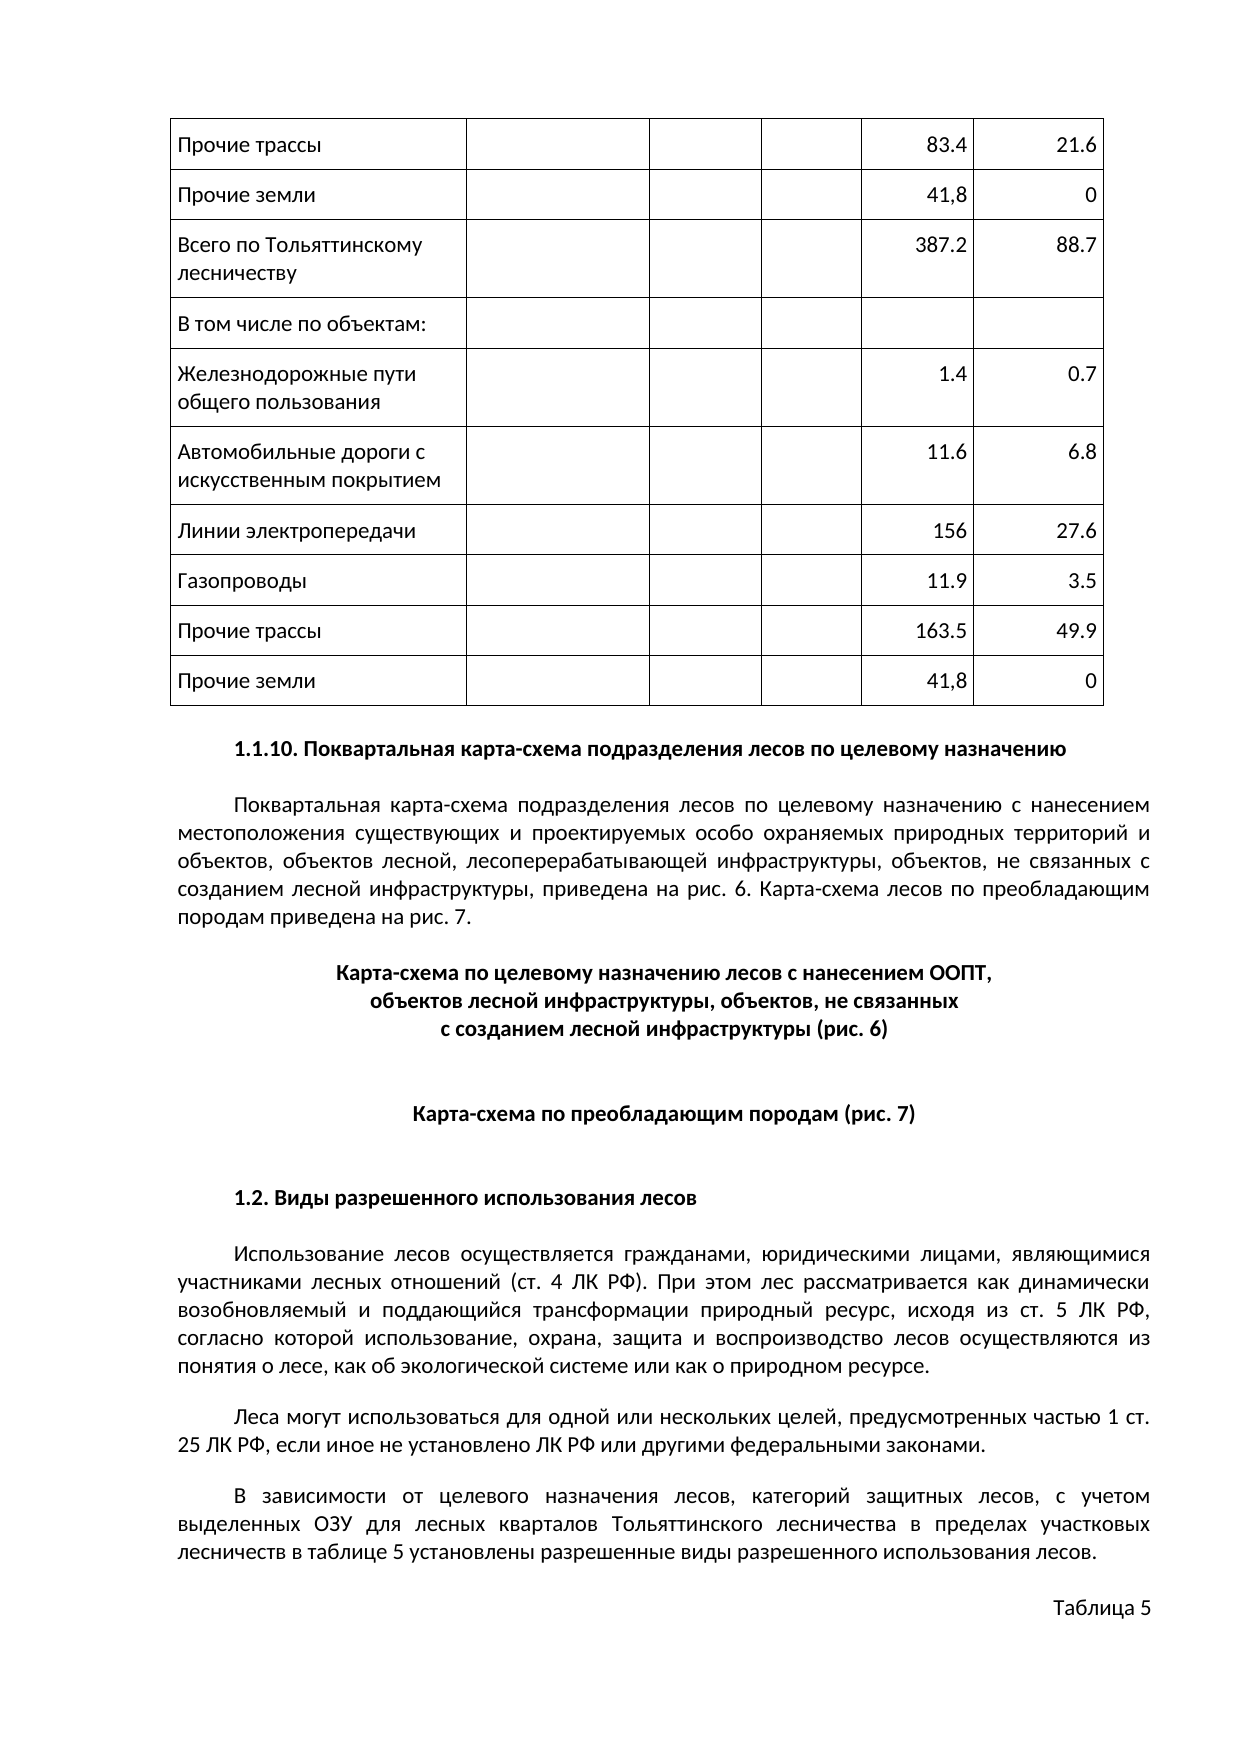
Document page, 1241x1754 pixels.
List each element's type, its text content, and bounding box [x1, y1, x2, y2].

text Поквартальная карта-схема подразделения лесов по целевому назначению с нанесением местоположения существующих и проектируемых особо охраняемых природных территорий и объектов, объектов лесной, лесоперерабатывающей инфраструктуры, объектов, не связанных с созданием лесной инфраструктуры, приведена на рис. 6. Карта-схема лесов по преобладающим породам приведена на рис. 7. [177, 790, 1152, 931]
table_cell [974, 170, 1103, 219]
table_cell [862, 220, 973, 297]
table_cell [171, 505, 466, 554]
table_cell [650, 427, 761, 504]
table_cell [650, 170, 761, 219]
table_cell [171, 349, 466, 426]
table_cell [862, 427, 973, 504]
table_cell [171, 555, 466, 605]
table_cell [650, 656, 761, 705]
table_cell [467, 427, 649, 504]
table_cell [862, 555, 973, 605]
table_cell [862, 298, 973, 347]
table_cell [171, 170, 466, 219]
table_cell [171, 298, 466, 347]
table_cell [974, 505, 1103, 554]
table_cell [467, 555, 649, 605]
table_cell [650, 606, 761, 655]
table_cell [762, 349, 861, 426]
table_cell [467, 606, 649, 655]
text Таблица 5 [177, 1593, 1152, 1621]
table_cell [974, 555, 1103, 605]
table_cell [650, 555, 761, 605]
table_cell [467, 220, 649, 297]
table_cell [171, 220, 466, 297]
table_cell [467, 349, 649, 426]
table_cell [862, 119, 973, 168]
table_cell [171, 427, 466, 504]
title 1.1.10. Поквартальная карта-схема подразделения лесов по целевому назначению [177, 734, 1152, 762]
title Карта-схема по преобладающим породам (рис. 7) [177, 1099, 1152, 1127]
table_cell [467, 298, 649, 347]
text Использование лесов осуществляется гражданами, юридическими лицами, являющимися участниками лесных отношений (ст. 4 ЛК РФ). При этом лес рассматривается как динамически возобновляемый и поддающийся трансформации природный ресурс, исходя из ст. 5 ЛК РФ, согласно которой использование, охрана, защита и воспроизводство лесов осуществляются из понятия о лесе, как об экологической системе или как о природном ресурсе. [177, 1239, 1152, 1379]
title Карта-схема по целевому назначению лесов с нанесением ООПТ, [177, 958, 1152, 987]
text Леса могут использоваться для одной или нескольких целей, предусмотренных частью 1 ст. 25 ЛК РФ, если иное не установлено ЛК РФ или другими федеральными законами. [177, 1402, 1152, 1458]
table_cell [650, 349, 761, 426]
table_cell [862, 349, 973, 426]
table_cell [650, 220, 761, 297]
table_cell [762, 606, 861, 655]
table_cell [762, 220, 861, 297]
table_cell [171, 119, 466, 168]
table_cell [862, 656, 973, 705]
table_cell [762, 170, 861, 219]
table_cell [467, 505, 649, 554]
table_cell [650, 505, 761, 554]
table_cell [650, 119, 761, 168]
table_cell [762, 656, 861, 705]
title с созданием лесной инфраструктуры (рис. 6) [177, 1014, 1152, 1043]
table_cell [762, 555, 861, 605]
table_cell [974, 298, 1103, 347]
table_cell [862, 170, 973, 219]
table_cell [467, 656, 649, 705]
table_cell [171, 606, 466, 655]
title 1.2. Виды разрешенного использования лесов [177, 1183, 1152, 1211]
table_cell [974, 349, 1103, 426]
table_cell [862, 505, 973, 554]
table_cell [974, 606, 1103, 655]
title объектов лесной инфраструктуры, объектов, не связанных [177, 987, 1152, 1014]
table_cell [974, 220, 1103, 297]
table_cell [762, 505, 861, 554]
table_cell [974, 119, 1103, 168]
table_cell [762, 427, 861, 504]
text В зависимости от целевого назначения лесов, категорий защитных лесов, с учетом выделенных ОЗУ для лесных кварталов Тольяттинского лесничества в пределах участковых лесничеств в таблице 5 установлены разрешенные виды разрешенного использования лесов. [177, 1481, 1152, 1565]
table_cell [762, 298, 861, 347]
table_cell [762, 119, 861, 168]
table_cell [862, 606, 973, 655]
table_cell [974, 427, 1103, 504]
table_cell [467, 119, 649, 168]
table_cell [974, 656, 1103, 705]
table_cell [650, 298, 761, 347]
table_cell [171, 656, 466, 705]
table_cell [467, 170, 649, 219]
